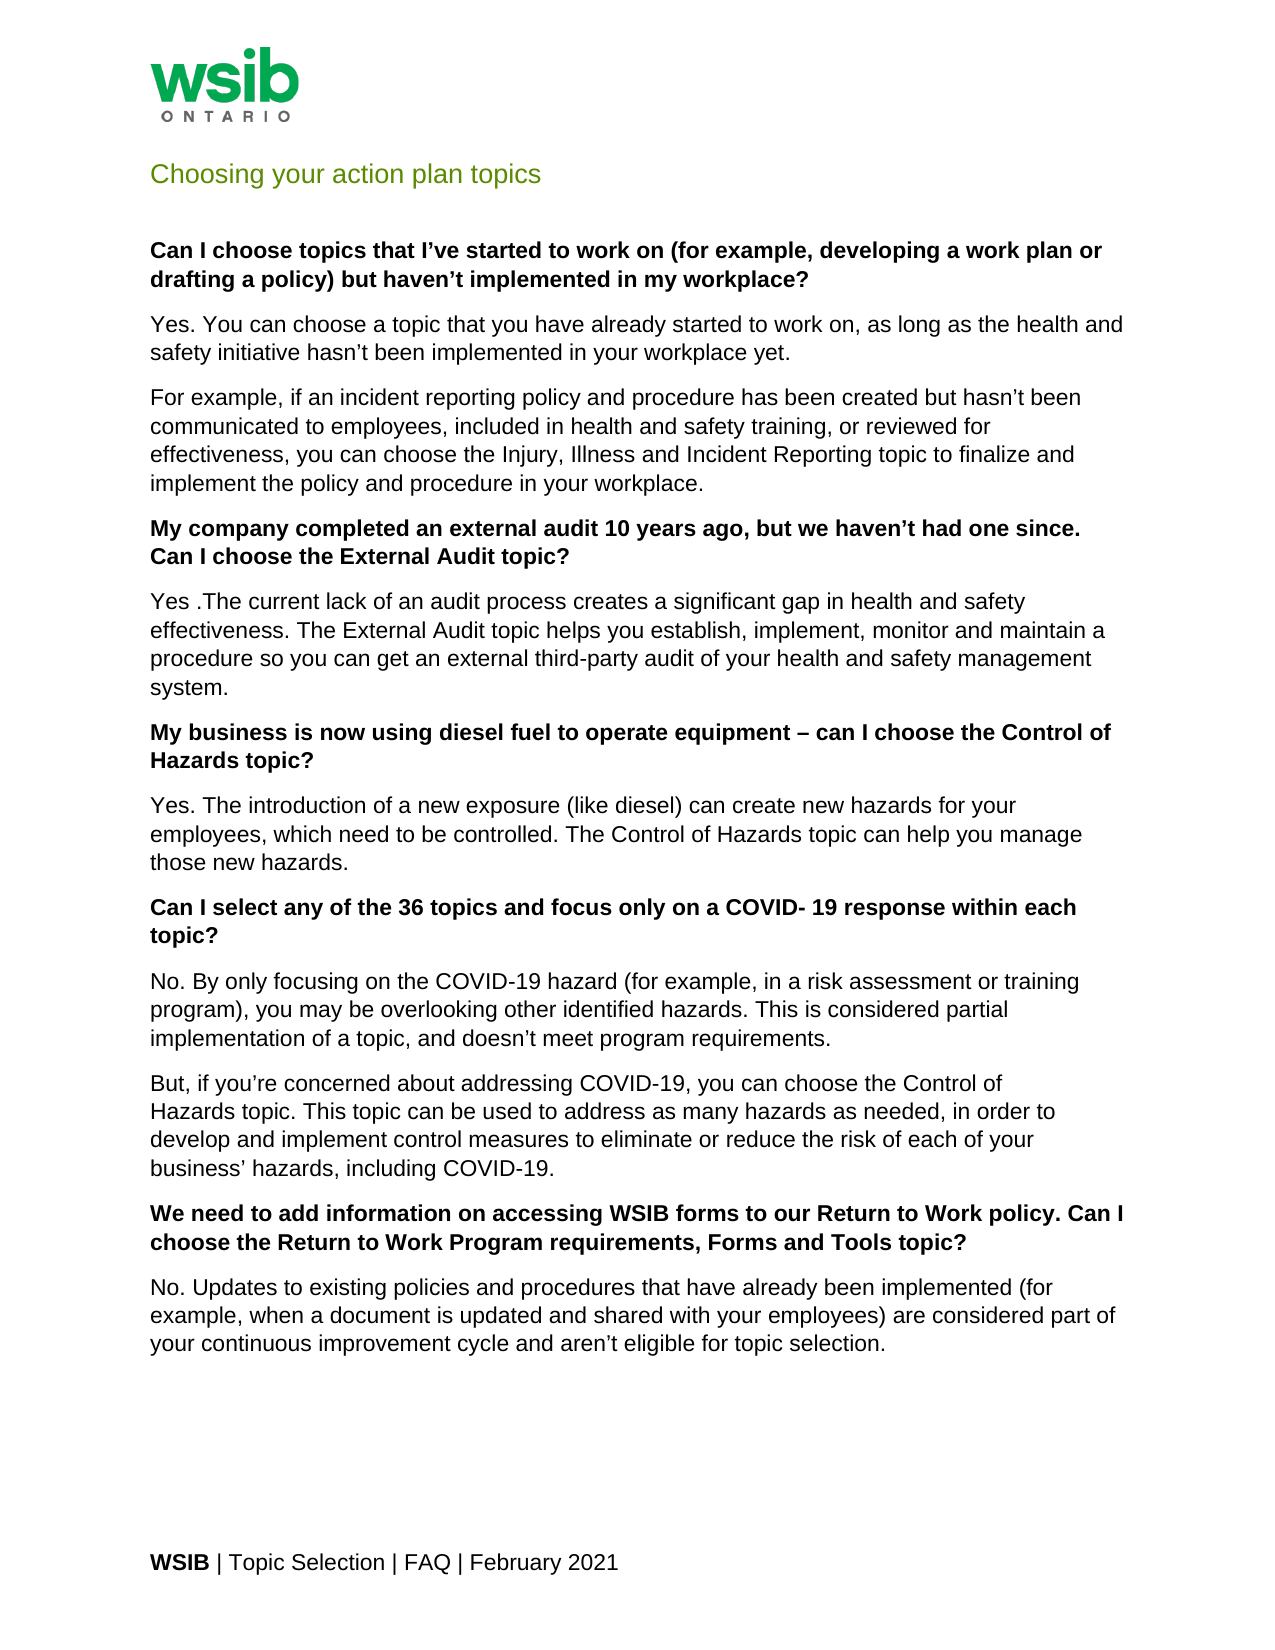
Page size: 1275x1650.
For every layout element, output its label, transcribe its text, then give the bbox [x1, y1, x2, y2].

text Yes. You can choose a topic that you have already started to work on, as long as the health and safety initiative hasn’t been implemented in your workplace yet. [150, 311, 1125, 365]
text But, if you’re concerned about addressing COVID-19, you can choose the Control of Hazards topic. This topic can be used to address as many hazards as needed, in order to develop and implement control measures to eliminate or reduce the risk of each of your business’ hazards, including COVID-19. [150, 1069, 1125, 1181]
text My business is now using diesel fuel to operate equipment – can I choose the Control of Hazards topic? [150, 718, 1125, 773]
text Yes. The introduction of a new exposure (like diesel) can create new hazards for your employees, which need to be controlled. The Control of Hazards topic can help you manage those new hazards. [150, 792, 1125, 875]
text Yes .The current lack of an audit process creates a significant gap in health and safety effectiveness. The External Audit topic helps you establish, implement, monitor and maintain a procedure so you can get an external third-party audit of your health and safety management system. [150, 588, 1125, 700]
text Can I choose topics that I’ve started to work on (for example, developing a work plan or drafting a policy) but haven’t implemented in my workplace? [150, 237, 1125, 292]
picture [150, 47, 299, 122]
text No. Updates to existing policies and procedures that have already been implemented (for example, when a document is updated and shared with your employees) are considered part of your continuous improvement cycle and aren’t eligible for topic selection. [150, 1273, 1125, 1357]
text Can I select any of the 36 topics and focus only on a COVID- 19 response within each topic? [150, 894, 1125, 949]
text For example, if an incident reporting policy and procedure has been created but hasn’t been communicated to employees, included in health and safety training, or reviewed for effectiveness, you can choose the Injury, Illness and Incident Reporting topic to finalize and implement the policy and procedure in your workplace. [150, 384, 1125, 496]
text My company completed an external audit 10 years ago, but we haven’t had one since. Can I choose the External Audit topic? [150, 514, 1125, 569]
text No. By only focusing on the COVID-19 hazard (for example, in a risk assessment or training program), you may be overlooking other identified hazards. This is considered partial implementation of a topic, and doesn’t meet program requirements. [150, 968, 1125, 1051]
subtitle Choosing your action plan topics [150, 158, 1125, 189]
text We need to add information on accessing WSIB forms to our Return to Work policy. Can I choose the Return to Work Program requirements, Forms and Tools topic? [150, 1200, 1125, 1255]
